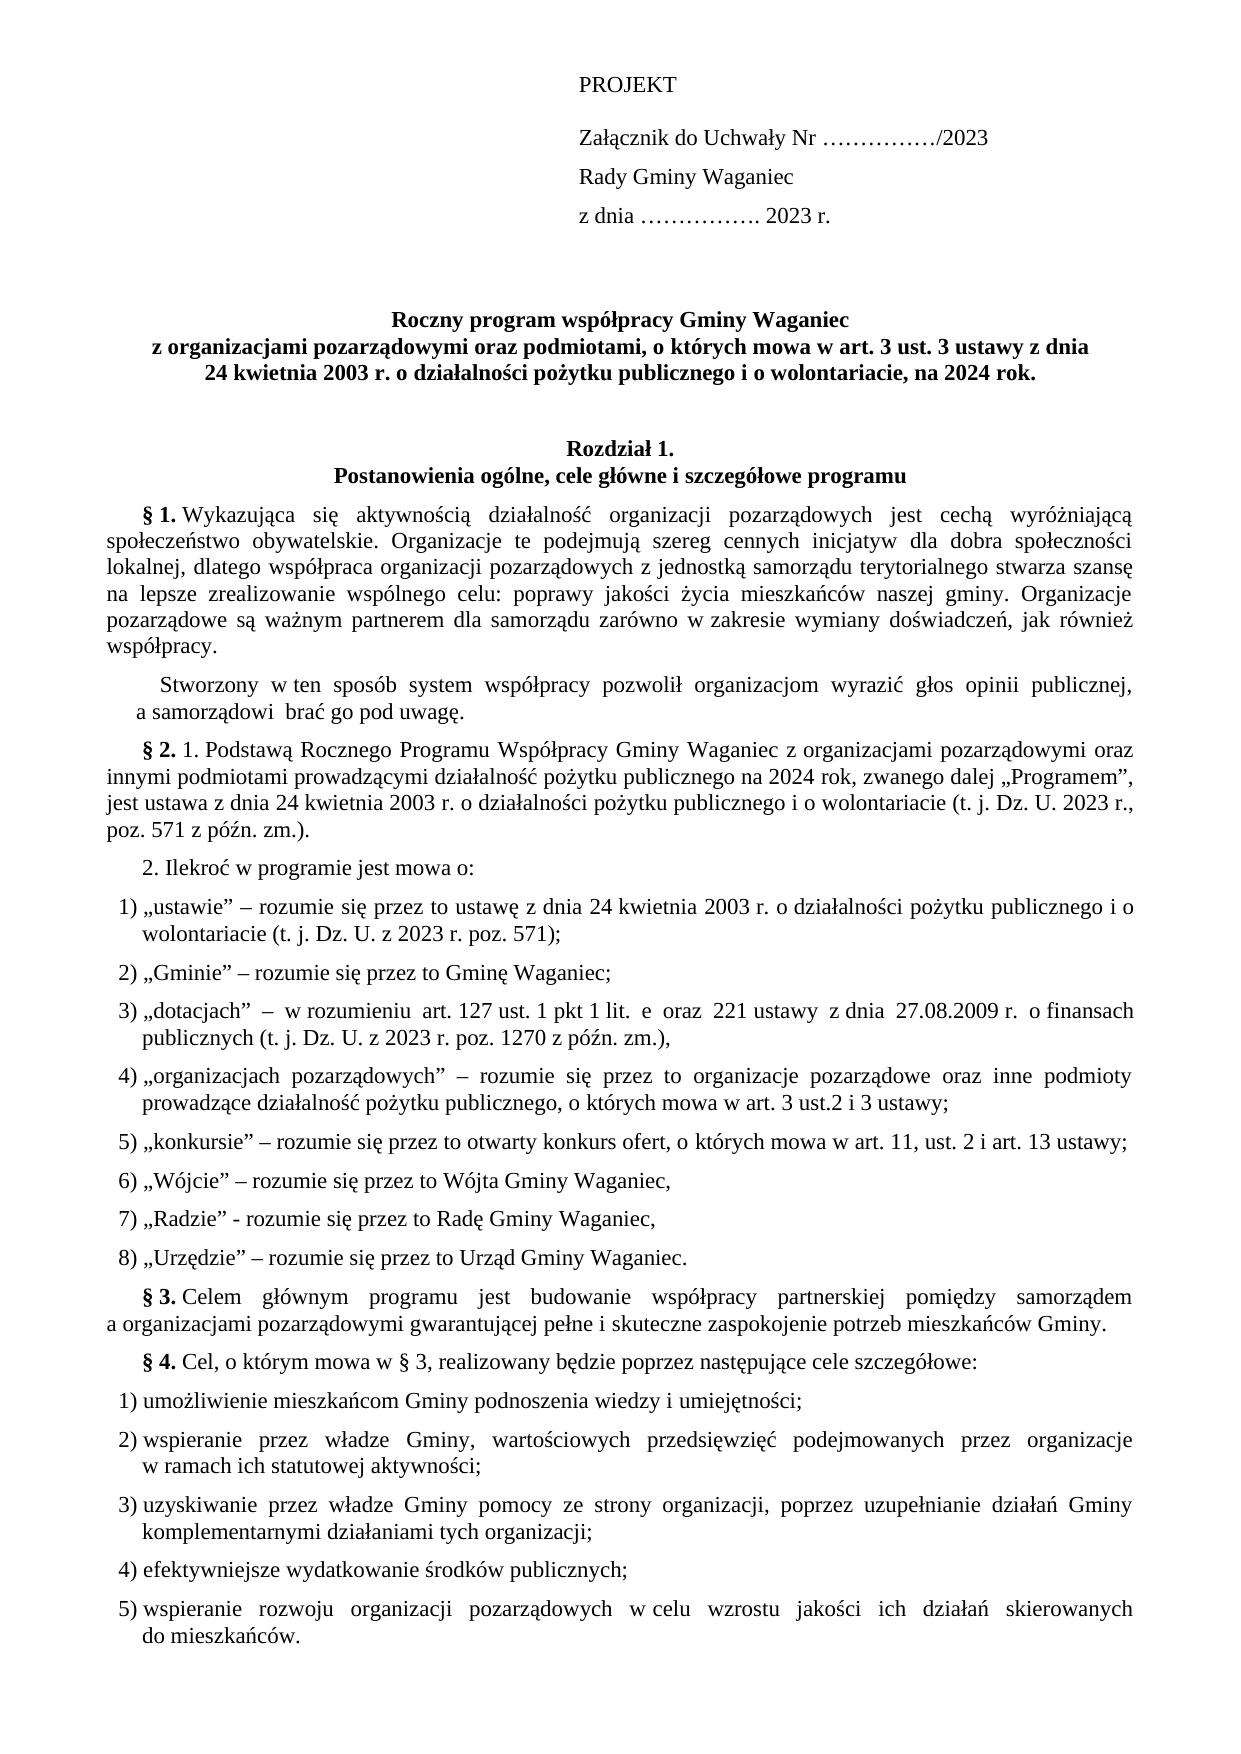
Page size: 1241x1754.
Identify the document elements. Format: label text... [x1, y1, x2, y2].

text 1) „ustawie” – rozumie się przez to ustawę z dnia 24 kwietnia 2003 r. o działalności pożytku publicznego i o wolontariacie (t. j. Dz. U. z 2023 r. poz. 571); [118, 893, 1134, 946]
text 2) wspieranie przez władze Gminy, wartościowych przedsięwzięć podejmowanych przez organizacje w ramach ich statutowej aktywności; [118, 1426, 1134, 1479]
text Stworzony w ten sposób system współpracy pozwolił organizacjom wyrazić głos opinii publicznej, a samorządowi brać go pod uwagę. [136, 671, 1134, 724]
text 4) „organizacjach pozarządowych” – rozumie się przez to organizacje pozarządowe oraz inne podmioty prowadzące działalność pożytku publicznego, o których mowa w art. 3 ust.2 i 3 ustawy; [118, 1063, 1134, 1115]
text § 2. 1. Podstawą Rocznego Programu Współpracy Gminy Waganiec z organizacjami pozarządowymi oraz innymi podmiotami prowadzącymi działalność pożytku publicznego na 2024 rok, zwanego dalej „Programem”, jest ustawa z dnia 24 kwietnia 2003 r. o działalności pożytku publicznego i o wolontariacie (t. j. Dz. U. 2023 r., poz. 571 z późn. zm.). [106, 737, 1134, 842]
text 8) „Urzędzie” – rozumie się przez to Urząd Gminy Waganiec. [118, 1244, 1134, 1271]
text 1) umożliwienie mieszkańcom Gminy podnoszenia wiedzy i umiejętności; [118, 1387, 1134, 1414]
text 3) „dotacjach” – w rozumieniu art. 127 ust. 1 pkt 1 lit. e oraz 221 ustawy z dnia 27.08.2009 r. o finansach publicznych (t. j. Dz. U. z 2023 r. poz. 1270 z późn. zm.), [118, 997, 1134, 1050]
text § 4. Cel, o którym mowa w § 3, realizowany będzie poprzez następujące cele szczegółowe: [106, 1348, 1134, 1375]
text 5) wspieranie rozwoju organizacji pozarządowych w celu wzrostu jakości ich działań skierowanych do mieszkańców. [118, 1595, 1134, 1648]
text Załącznik do Uchwały Nr ……………/2023 Rady Gminy Waganiec z dnia ……………. 2023 r. [579, 123, 1134, 229]
text 5) „konkursie” – rozumie się przez to otwarty konkurs ofert, o których mowa w art. 11, ust. 2 i art. 13 ustawy; [118, 1128, 1134, 1154]
text Roczny program współpracy Gminy Waganiec z organizacjami pozarządowymi oraz podmiotami, o których mowa w art. 3 ust. 3 ustawy z dnia 24 kwietnia 2003 r. o działalności pożytku publicznego i o wolontariacie, na 2024 rok. [106, 306, 1134, 386]
text Rozdział 1. Postanowienia ogólne, cele główne i szczegółowe programu [106, 436, 1134, 488]
text § 1. Wykazująca się aktywnością działalność organizacji pozarządowych jest cechą wyróżniającą społeczeństwo obywatelskie. Organizacje te podejmują szereg cennych inicjatyw dla dobra społeczności lokalnej, dlatego współpraca organizacji pozarządowych z jednostką samorządu terytorialnego stwarza szansę na lepsze zrealizowanie wspólnego celu: poprawy jakości życia mieszkańców naszej gminy. Organizacje pozarządowe są ważnym partnerem dla samorządu zarówno w zakresie wymiany doświadczeń, jak również współpracy. [106, 501, 1134, 659]
text PROJEKT [579, 72, 1134, 98]
text 3) uzyskiwanie przez władze Gminy pomocy ze strony organizacji, poprzez uzupełnianie działań Gminy komplementarnymi działaniami tych organizacji; [118, 1491, 1134, 1544]
text 2. Ilekroć w programie jest mowa o: [106, 854, 1134, 881]
text 2) „Gminie” – rozumie się przez to Gminę Waganiec; [118, 958, 1134, 985]
text 4) efektywniejsze wydatkowanie środków publicznych; [118, 1557, 1134, 1583]
text § 3. Celem głównym programu jest budowanie współpracy partnerskiej pomiędzy samorządem a organizacjami pozarządowymi gwarantującej pełne i skuteczne zaspokojenie potrzeb mieszkańców Gminy. [106, 1283, 1134, 1336]
text 6) „Wójcie” – rozumie się przez to Wójta Gminy Waganiec, [118, 1167, 1134, 1193]
text 7) „Radzie” - rozumie się przez to Radę Gminy Waganiec, [118, 1206, 1134, 1232]
